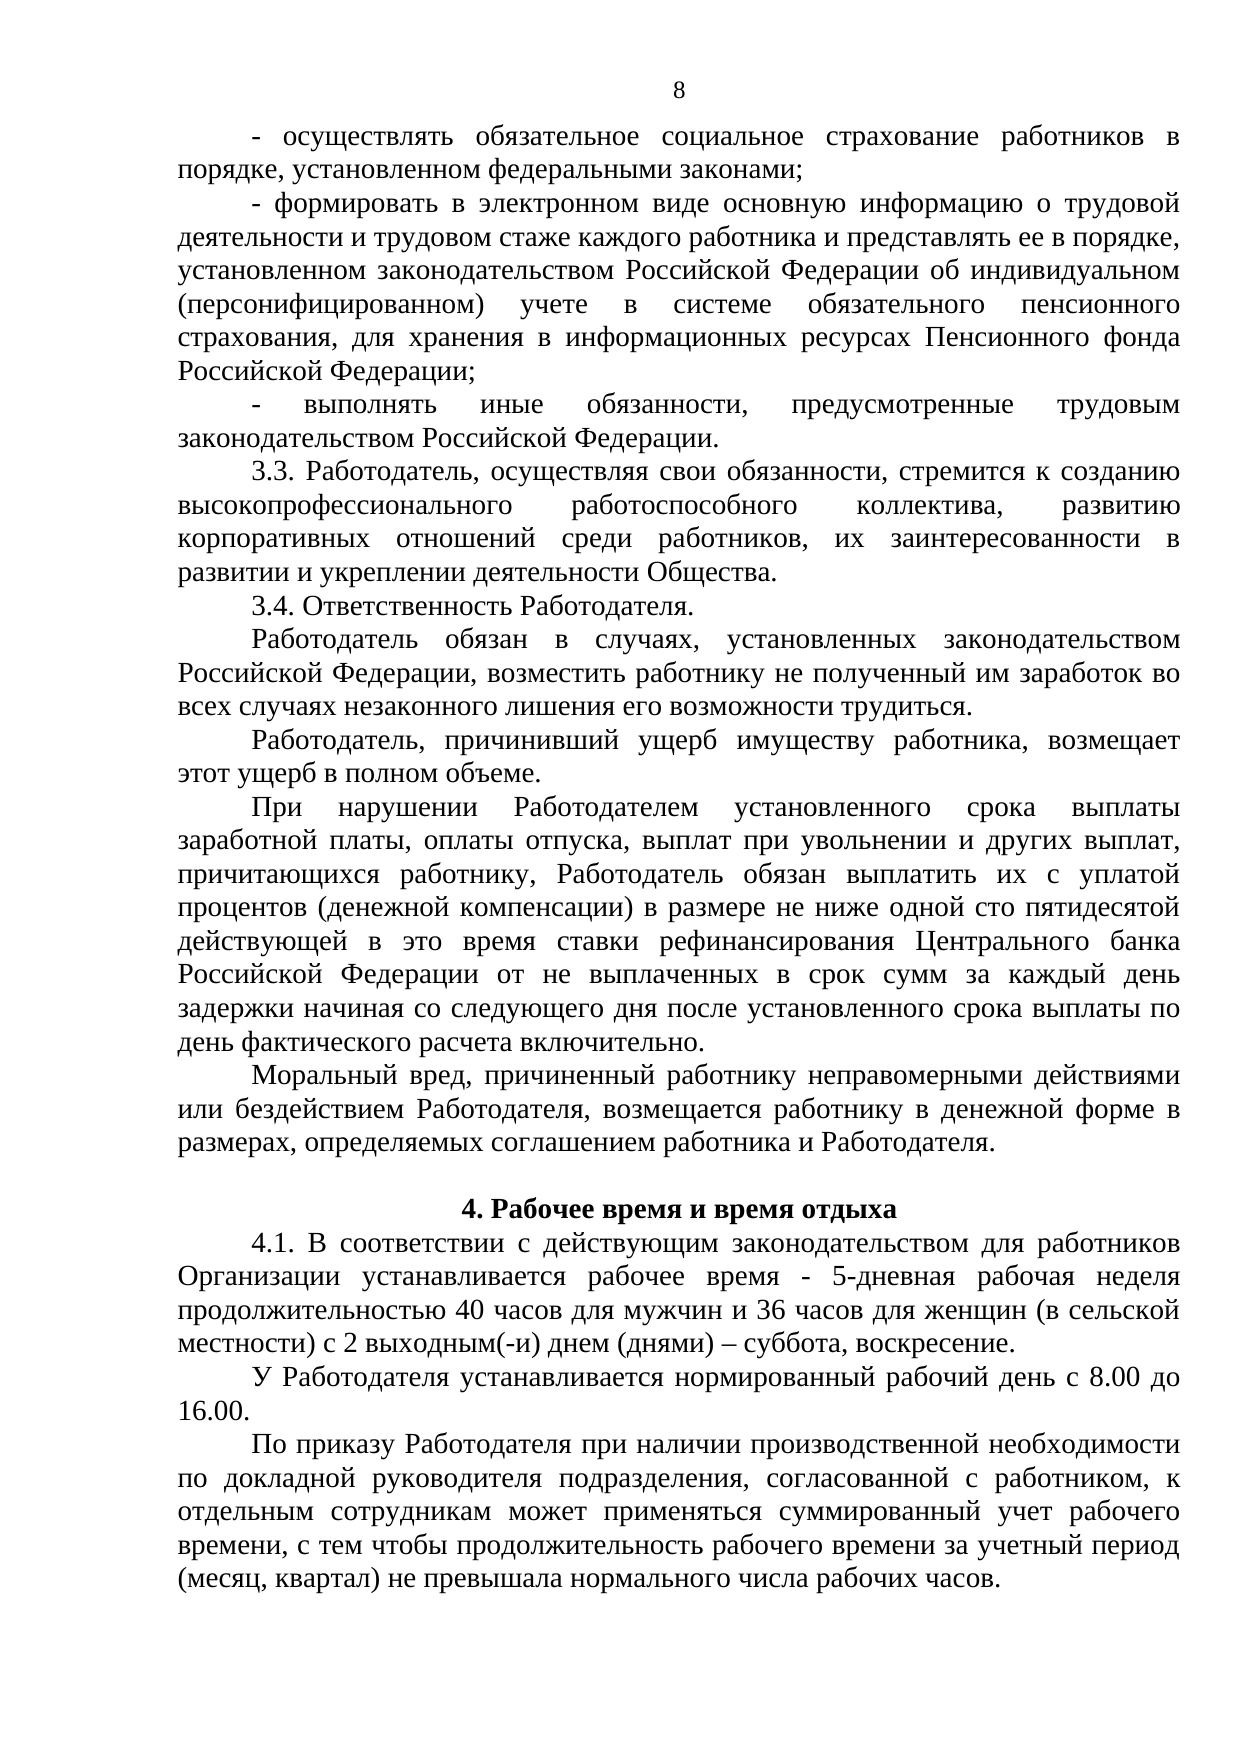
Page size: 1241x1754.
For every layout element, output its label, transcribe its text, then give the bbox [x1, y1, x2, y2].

text У Работодателя устанавливается нормированный рабочий день с 8.00 до 16.00. [177, 1359, 1181, 1426]
text При нарушении Работодателем установленного срока выплаты заработной платы, оплаты отпуска, выплат при увольнении и других выплат, причитающихся работнику, Работодатель обязан выплатить их с уплатой процентов (денежной компенсации) в размере не ниже одной сто пятидесятой действующей в это время ставки рефинансирования Центрального банка Российской Федерации от не выплаченных в срок сумм за каждый день задержки начиная со следующего дня после установленного срока выплаты по день фактического расчета включительно. [177, 789, 1181, 1057]
text 3.4. Ответственность Работодателя. [177, 588, 1181, 621]
text 4.1. В соответствии с действующим законодательством для работников Организации устанавливается рабочее время - 5-дневная рабочая неделя продолжительностью 40 часов для мужчин и 36 часов для женщин (в сельской местности) с 2 выходным(-и) днем (днями) – суббота, воскресение. [177, 1225, 1181, 1359]
text Работодатель обязан в случаях, установленных законодательством Российской Федерации, возместить работнику не полученный им заработок во всех случаях незаконного лишения его возможности трудиться. [177, 621, 1181, 722]
text 3.3. Работодатель, осуществляя свои обязанности, стремится к созданию высокопрофессионального работоспособного коллектива, развитию корпоративных отношений среди работников, их заинтересованности в развитии и укреплении деятельности Общества. [177, 453, 1181, 588]
text Работодатель, причинивший ущерб имуществу работника, возмещает этот ущерб в полном объеме. [177, 722, 1181, 789]
text 4. Рабочее время и время отдыха [177, 1191, 1181, 1225]
text По приказу Работодателя при наличии производственной необходимости по докладной руководителя подразделения, согласованной с работником, к отдельным сотрудникам может применяться суммированный учет рабочего времени, с тем чтобы продолжительность рабочего времени за учетный период (месяц, квартал) не превышала нормального числа рабочих часов. [177, 1426, 1181, 1594]
text Моральный вред, причиненный работнику неправомерными действиями или бездействием Работодателя, возмещается работнику в денежной форме в размерах, определяемых соглашением работника и Работодателя. [177, 1057, 1181, 1158]
text - формировать в электронном виде основную информацию о трудовой деятельности и трудовом стаже каждого работника и представлять ее в порядке, установленном законодательством Российской Федерации об индивидуальном (персонифицированном) учете в системе обязательного пенсионного страхования, для хранения в информационных ресурсах Пенсионного фонда Российской Федерации; [177, 185, 1181, 386]
text - выполнять иные обязанности, предусмотренные трудовым законодательством Российской Федерации. [177, 386, 1181, 453]
text - осуществлять обязательное социальное страхование работников в порядке, установленном федеральными законами; [177, 118, 1181, 185]
